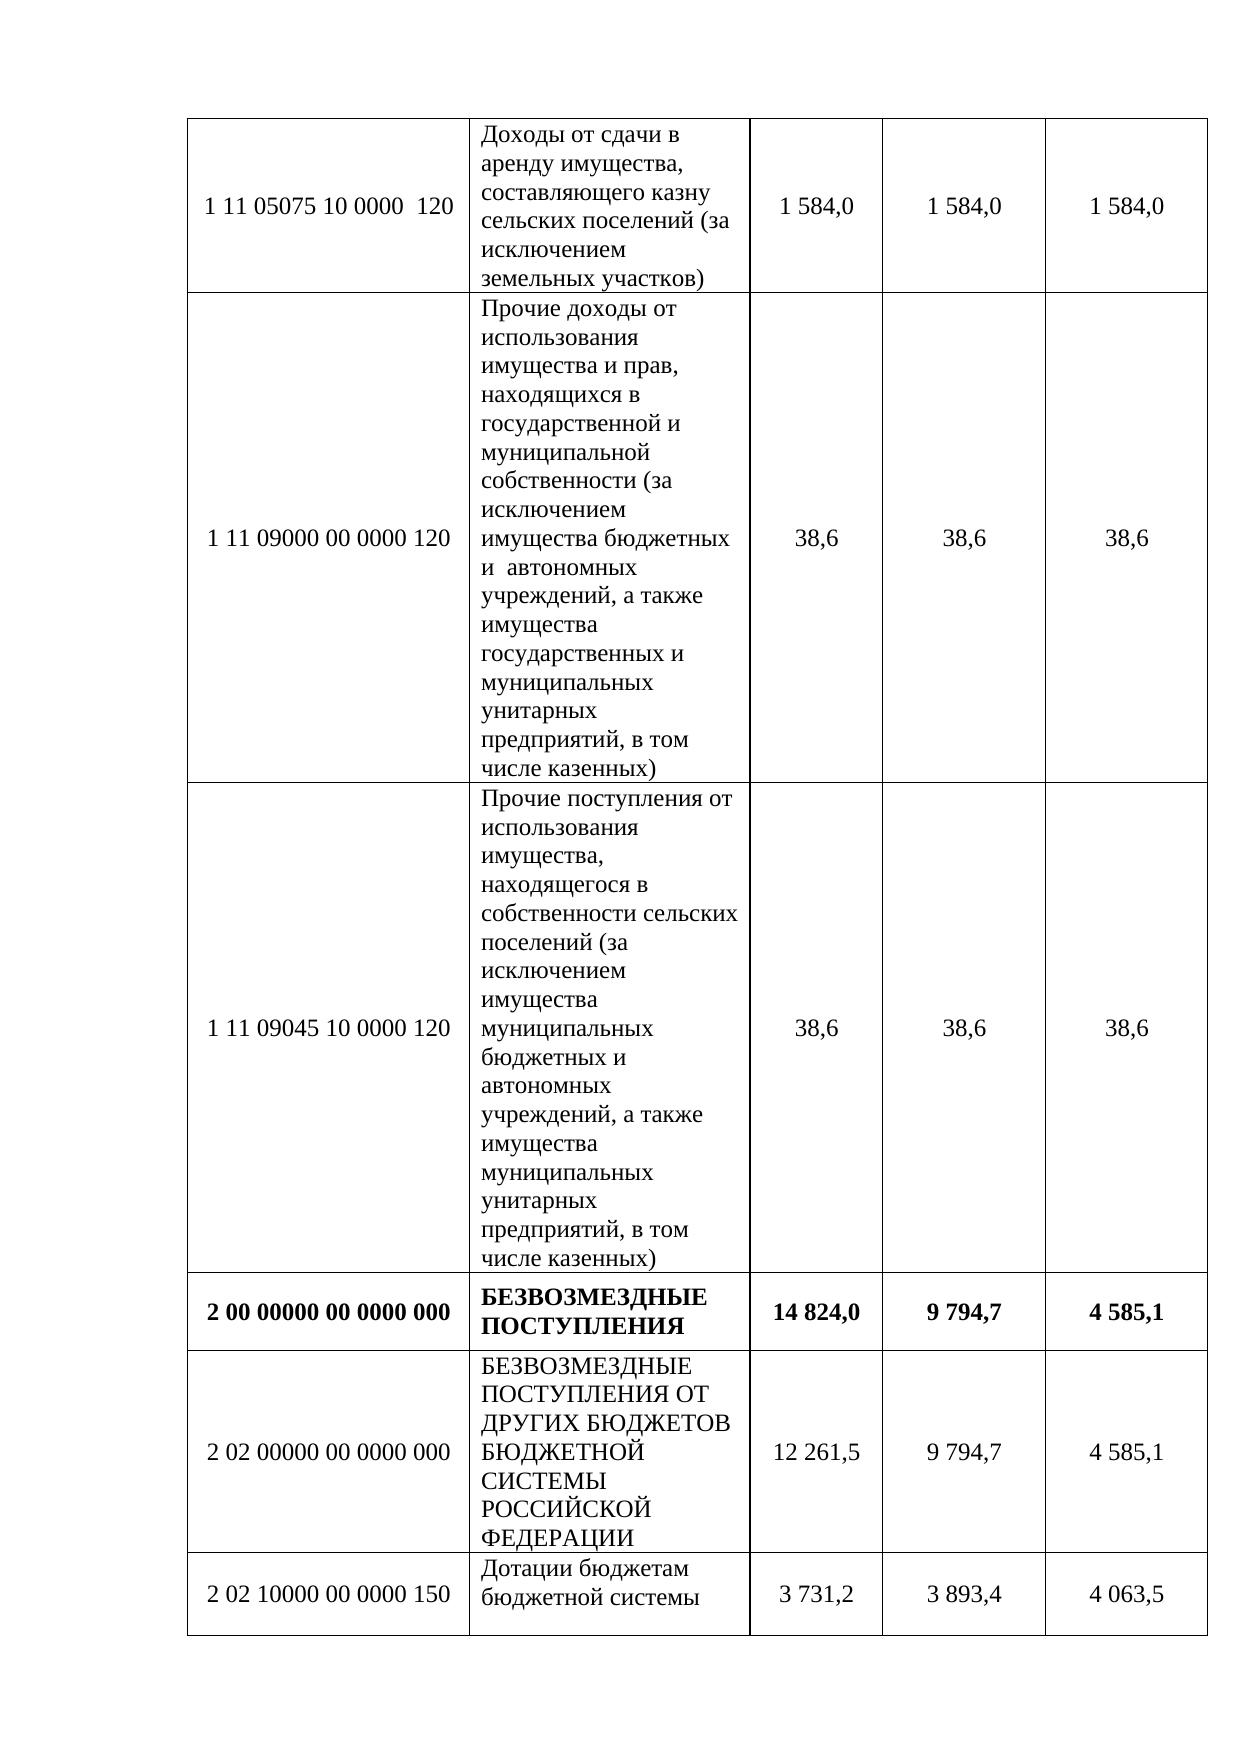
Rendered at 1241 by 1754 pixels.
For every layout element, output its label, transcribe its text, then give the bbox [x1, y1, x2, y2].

table_cell 3 893,4 [883, 1553, 1045, 1635]
table_cell Прочие доходы от использования имущества и прав, находящихся в государственной и муниципальной собственности (за исключением имущества бюджетных и автономных учреждений, а также имущества государственных и муниципальных унитарных предприятий, в том числе казенных) [470, 293, 749, 782]
table_cell 4 585,1 [1046, 1273, 1207, 1350]
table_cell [188, 1553, 469, 1635]
table_cell 38,6 [751, 293, 882, 782]
table_cell 1 584,0 [1046, 119, 1207, 292]
table_cell Доходы от сдачи в аренду имущества, составляющего казну сельских поселений (за исключением земельных участков) [470, 119, 749, 292]
table_cell 2 00 00000 00 0000 000 [188, 1273, 469, 1350]
table_cell 1 584,0 [751, 119, 882, 292]
table_cell 38,6 [751, 783, 882, 1272]
table_cell 14 824,0 [751, 1273, 882, 1350]
table_cell 12 261,5 [751, 1351, 882, 1552]
table_cell 3 731,2 [751, 1553, 882, 1635]
table_cell 4 063,5 [1046, 1553, 1207, 1635]
table_cell Прочие поступления от использования имущества, находящегося в собственности сельских поселений (за исключением имущества муниципальных бюджетных и автономных учреждений, а также имущества муниципальных унитарных предприятий, в том числе казенных) [470, 783, 749, 1272]
table_cell 1 584,0 [883, 119, 1045, 292]
table_cell 9 794,7 [883, 1273, 1045, 1350]
table_cell БЕЗВОЗМЕЗДНЫЕ ПОСТУПЛЕНИЯ [470, 1273, 749, 1350]
table_cell 38,6 [883, 783, 1045, 1272]
table_cell 1 11 05075 10 0000 120 [188, 119, 469, 292]
table_cell 4 585,1 [1046, 1351, 1207, 1552]
table_cell 9 794,7 [883, 1351, 1045, 1552]
table_cell 1 11 09045 10 0000 120 [188, 783, 469, 1272]
table_cell БЕЗВОЗМЕЗДНЫЕ ПОСТУПЛЕНИЯ ОТ ДРУГИХ БЮДЖЕТОВ БЮДЖЕТНОЙ СИСТЕМЫ РОССИЙСКОЙ ФЕДЕРАЦИИ [470, 1351, 749, 1552]
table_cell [470, 1553, 749, 1635]
table_cell 38,6 [1046, 293, 1207, 782]
table_cell 38,6 [883, 293, 1045, 782]
table_cell 2 02 00000 00 0000 000 [188, 1351, 469, 1552]
table_cell 1 11 09000 00 0000 120 [188, 293, 469, 782]
table_cell 38,6 [1046, 783, 1207, 1272]
